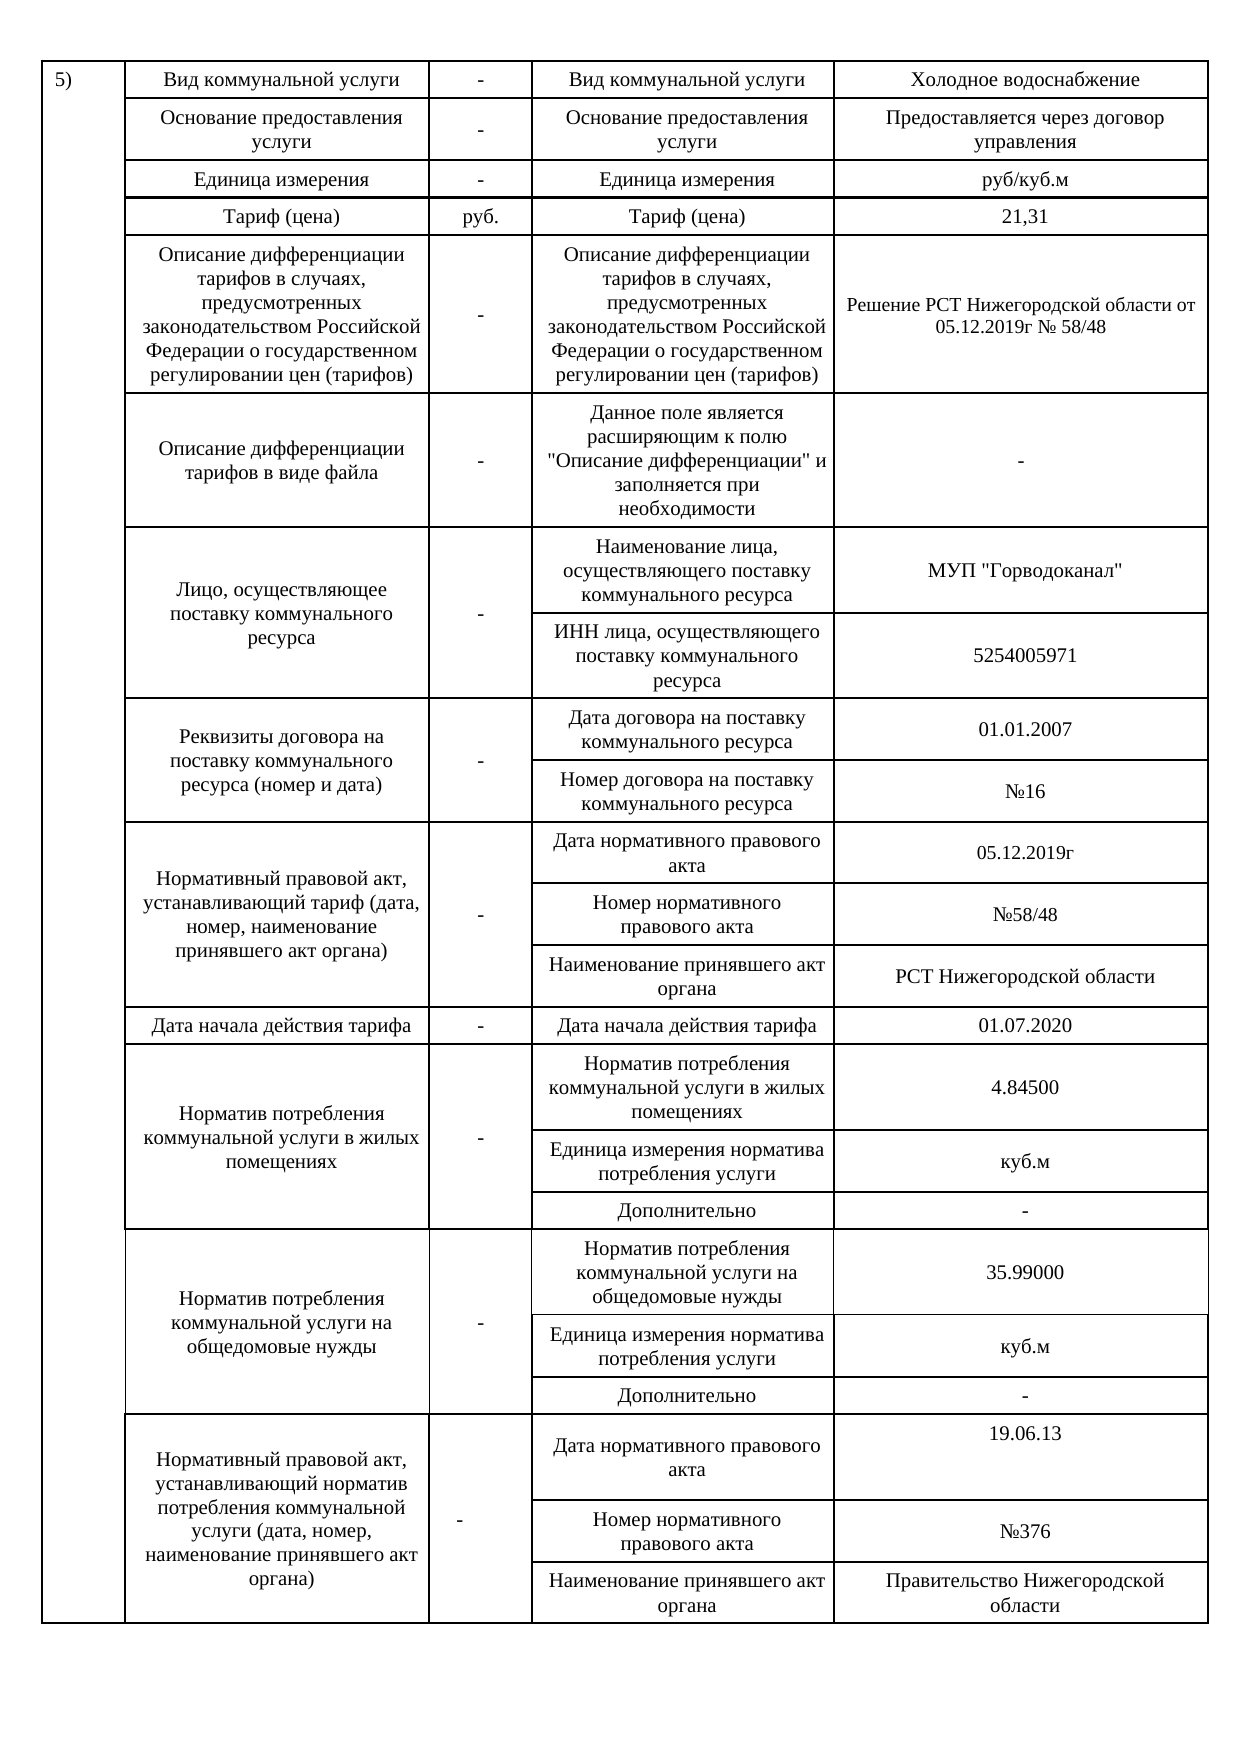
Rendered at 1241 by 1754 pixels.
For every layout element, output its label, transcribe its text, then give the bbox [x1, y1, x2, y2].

table_cell - [835, 1193, 1207, 1228]
table_cell Данное поле является расширяющим к полю "Описание дифференциации" и заполняется при необходимости [533, 394, 833, 526]
table_cell Норматив потребления коммунальной услуги на общедомовые нужды [126, 1230, 429, 1413]
table_cell Дополнительно [533, 1378, 833, 1413]
table_cell Нормативный правовой акт, устанавливающий тариф (дата, номер, наименование принявшего акт органа) [126, 823, 428, 1006]
table_cell 19.06.13 [835, 1415, 1207, 1499]
table_cell Основание предоставления услуги [533, 99, 833, 159]
table_cell - [835, 394, 1207, 526]
table_cell куб.м [835, 1315, 1207, 1376]
table_header Вид коммунальной услуги [533, 62, 833, 97]
table_cell Наименование лица, осуществляющего поставку коммунального ресурса [533, 528, 833, 612]
table_cell Описание дифференциации тарифов в случаях, предусмотренных законодательством Российской Федерации о государственном регулировании цен (тарифов) [126, 236, 428, 392]
table_cell - [430, 99, 531, 159]
table_cell - [430, 236, 531, 392]
table_cell Норматив потребления коммунальной услуги на общедомовые нужды [532, 1230, 833, 1314]
table_cell Наименование принявшего акт органа [533, 1563, 833, 1622]
table_cell - [430, 1230, 531, 1413]
table_cell Дата начала действия тарифа [126, 1008, 428, 1043]
table_header - [430, 62, 531, 97]
table_cell - [430, 1008, 531, 1043]
table_cell 01.01.2007 [835, 699, 1207, 759]
table_cell Дата нормативного правового акта [533, 1415, 833, 1499]
table_header Вид коммунальной услуги [126, 62, 428, 97]
table_cell Описание дифференциации тарифов в случаях, предусмотренных законодательством Российской Федерации о государственном регулировании цен (тарифов) [533, 236, 833, 392]
table_cell Предоставляется через договор управления [835, 99, 1207, 159]
table_cell Норматив потребления коммунальной услуги в жилых помещениях [126, 1045, 428, 1228]
table_cell Номер договора на поставку коммунального ресурса [533, 761, 833, 821]
table_cell - [430, 1045, 531, 1228]
table_cell - [430, 1415, 531, 1622]
table_cell Нормативный правовой акт, устанавливающий норматив потребления коммунальной услуги (дата, номер, наименование принявшего акт органа) [126, 1415, 428, 1622]
table_cell Дополнительно [533, 1193, 833, 1228]
table_cell - [835, 1378, 1207, 1413]
table_cell Реквизиты договора на поставку коммунального ресурса (номер и дата) [126, 699, 428, 821]
table_cell Единица измерения [126, 161, 428, 196]
table_cell Решение РСТ Нижегородской области от 05.12.2019г № 58/48 [835, 236, 1207, 392]
table_cell Единица измерения норматива потребления услуги [533, 1131, 833, 1191]
table_cell Единица измерения норматива потребления услуги [533, 1315, 833, 1376]
table_cell Единица измерения [533, 161, 833, 196]
table_cell №16 [835, 761, 1207, 821]
table_cell - [430, 823, 531, 1006]
table_cell руб. [430, 199, 531, 234]
table_cell - [430, 161, 531, 196]
table_cell - [430, 394, 531, 526]
table_cell Тариф (цена) [126, 199, 428, 234]
table_cell Дата нормативного правового акта [533, 823, 833, 882]
table_cell Тариф (цена) [533, 199, 833, 234]
table_cell ИНН лица, осуществляющего поставку коммунального ресурса [533, 614, 833, 697]
table_cell 05.12.2019г [835, 823, 1207, 882]
table_cell Номер нормативного правового акта [533, 1501, 833, 1561]
table_cell - [430, 699, 531, 821]
table_cell руб/куб.м [835, 161, 1207, 196]
table_cell 5254005971 [835, 614, 1207, 697]
table_cell Норматив потребления коммунальной услуги в жилых помещениях [533, 1045, 833, 1129]
table_cell - [430, 528, 531, 697]
table_cell №58/48 [835, 884, 1207, 944]
table_cell 21,31 [835, 199, 1207, 234]
table_header 5) [43, 62, 125, 1622]
table_cell 01.07.2020 [835, 1008, 1207, 1043]
table_cell РСТ Нижегородской области [835, 946, 1207, 1006]
table_cell Описание дифференциации тарифов в виде файла [126, 394, 428, 526]
table_cell куб.м [835, 1131, 1207, 1191]
table_cell №376 [835, 1501, 1207, 1561]
table_cell 35.99000 [834, 1230, 1208, 1314]
table_cell МУП "Горводоканал" [835, 528, 1207, 612]
table_cell Наименование принявшего акт органа [533, 946, 833, 1006]
table_cell Дата договора на поставку коммунального ресурса [533, 699, 833, 759]
table_cell Дата начала действия тарифа [533, 1008, 833, 1043]
table_cell Правительство Нижегородской области [835, 1563, 1207, 1622]
table_header Холодное водоснабжение [835, 62, 1207, 97]
table_cell Номер нормативного правового акта [533, 884, 833, 944]
table_cell Основание предоставления услуги [126, 99, 428, 159]
table_cell Лицо, осуществляющее поставку коммунального ресурса [126, 528, 428, 697]
table_cell 4.84500 [835, 1045, 1207, 1129]
